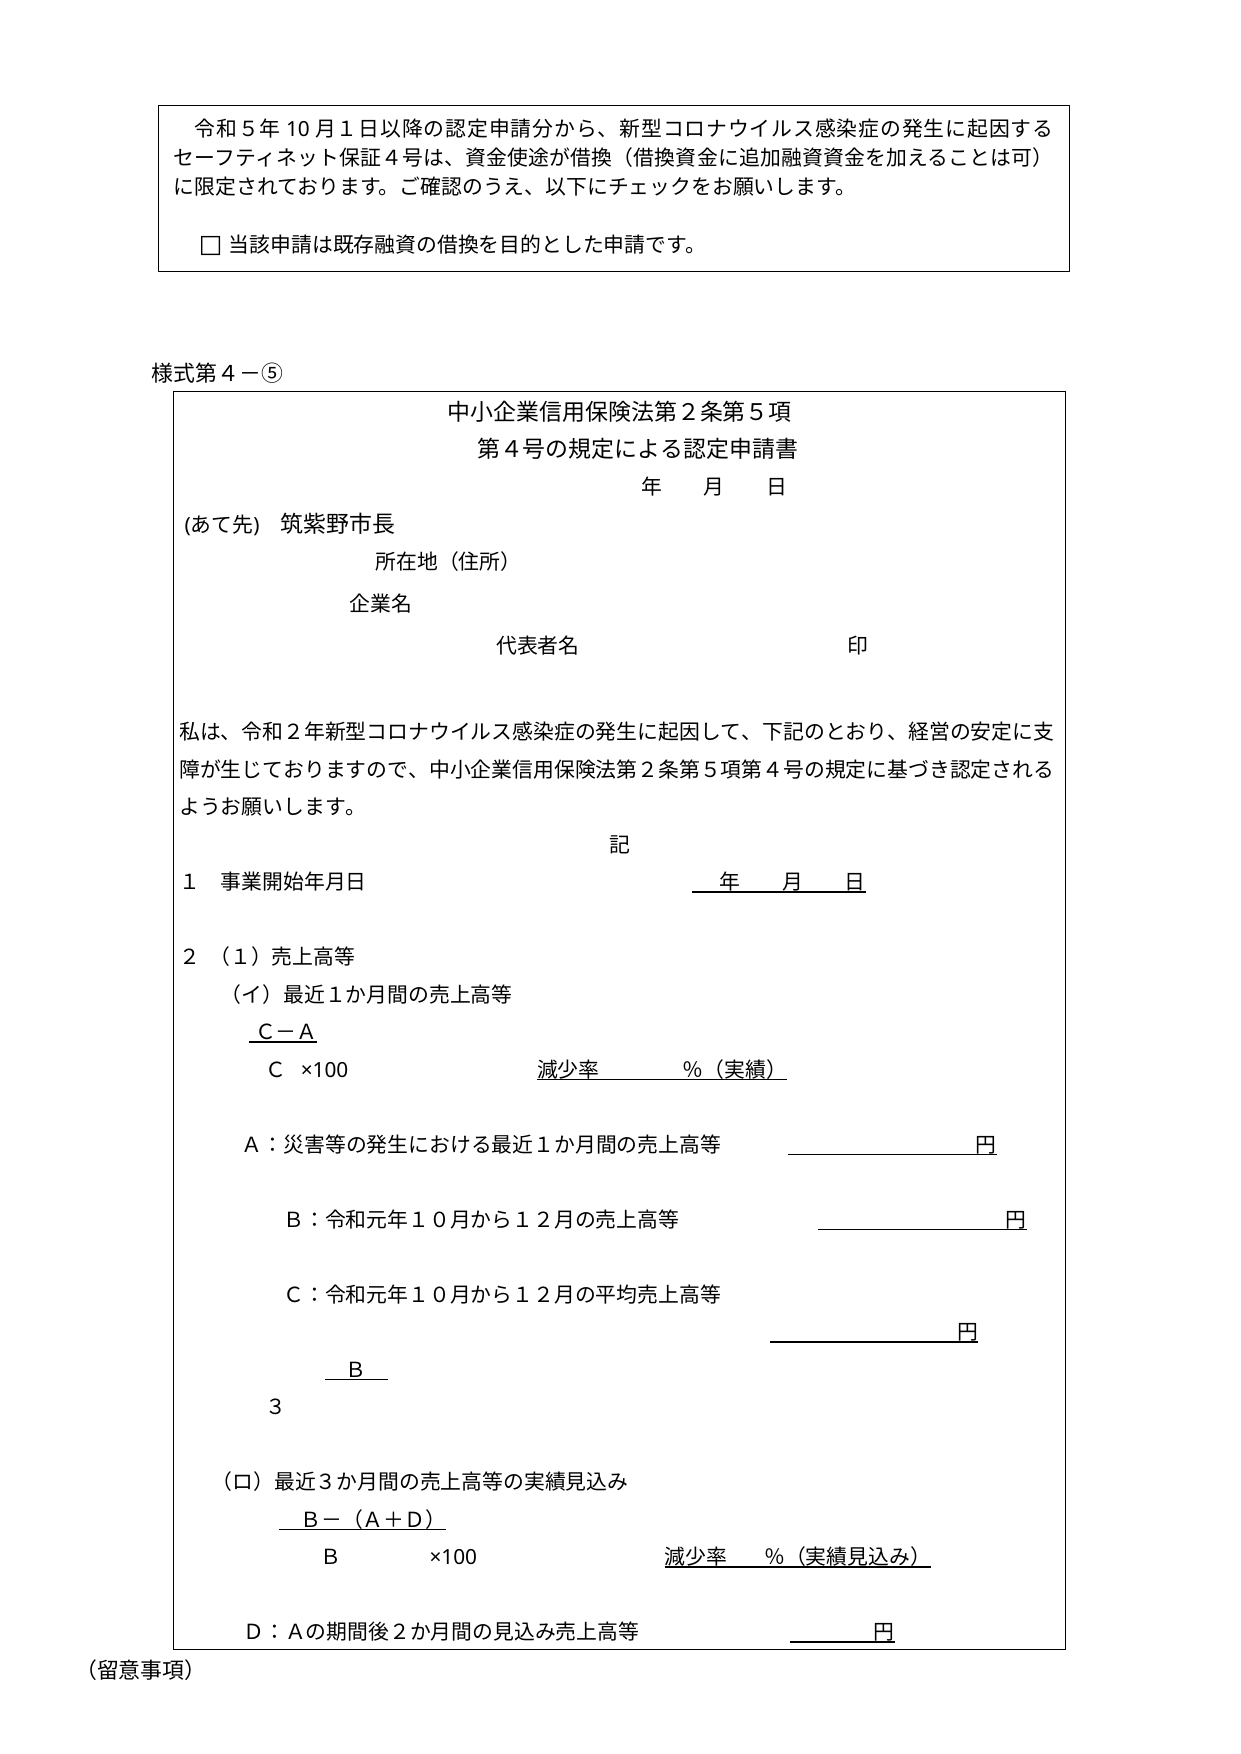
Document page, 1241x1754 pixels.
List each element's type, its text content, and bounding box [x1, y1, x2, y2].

text （留意事項） [75, 1650, 1165, 1688]
text 様式第４－⑤ [75, 353, 1165, 391]
table_header 中小企業信用保険法第２条第５項 第４号の規定による認定申請書 年 月 日 (あて先) 筑紫野市長 所在地（住所） 企業名 代表者名 印 私は、令和２年新型コロナウイルス感染症の発生に起因して、下記のとおり、経営の安定に支障が生じておりますので、中小企業信用保険法第２条第５項第４号の規定に基づき認定されるようお願いします。 記 １ 事業開始年月日 年 月 日 ２ （１）売上高等 （イ）最近１か月間の売上高等 Ｃ－Ａ Ｃ ×100 減少率 ％（実績） Ａ：災害等の発生における最近１か月間の売上高等 円 Ｂ：令和元年１０月から１２月の売上高等 円 Ｃ：令和元年１０月から１２月の平均売上高等 円 Ｂ ３ （ロ）最近３か月間の売上高等の実績見込み Ｂ－（Ａ＋Ｄ） Ｂ ×100 減少率 ％（実績見込み） Ｄ：Ａの期間後２か月間の見込み売上高等 円 [174, 392, 1065, 1649]
